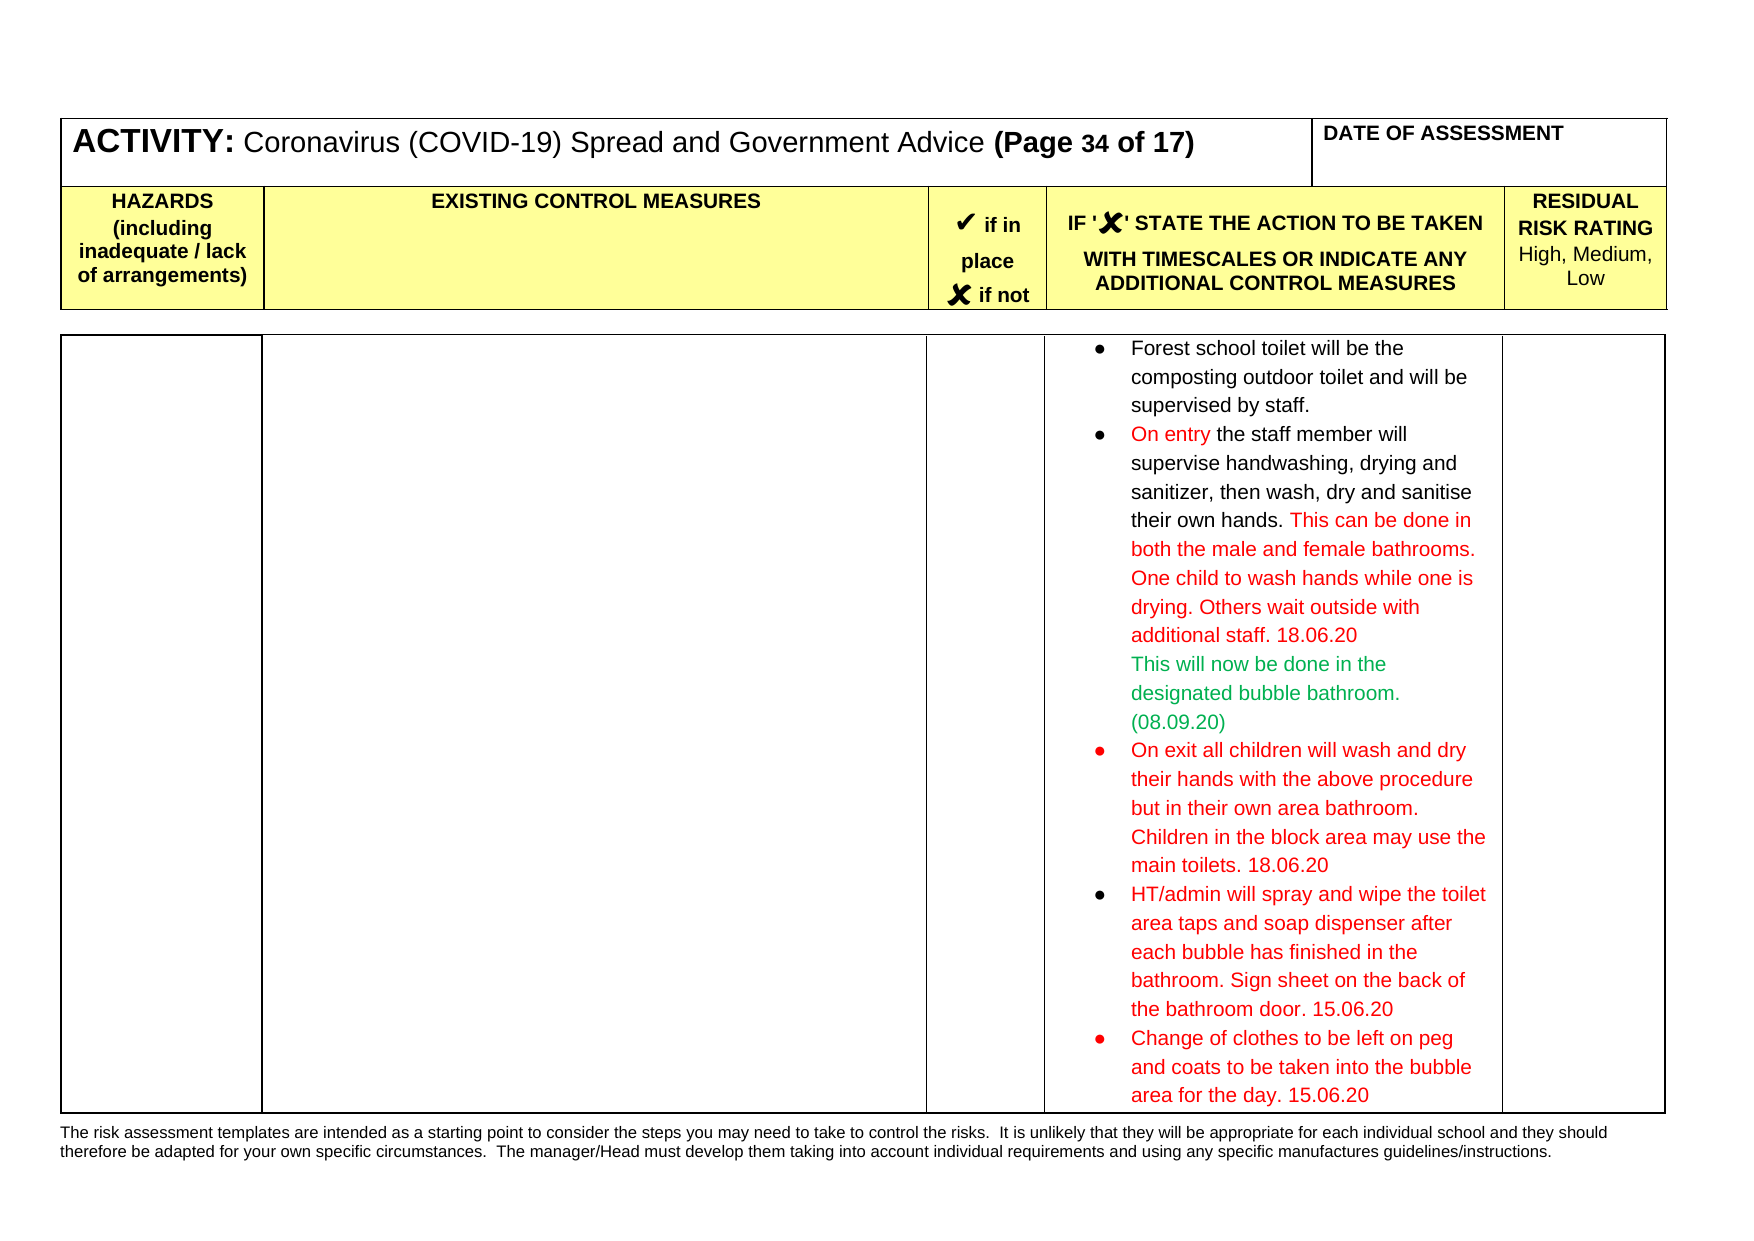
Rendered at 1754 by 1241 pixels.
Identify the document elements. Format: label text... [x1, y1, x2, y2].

table_cell [927, 335, 1044, 1112]
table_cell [1045, 335, 1502, 1112]
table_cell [62, 336, 261, 1112]
table_cell [263, 335, 926, 1112]
table_cell L [1503, 335, 1664, 1112]
